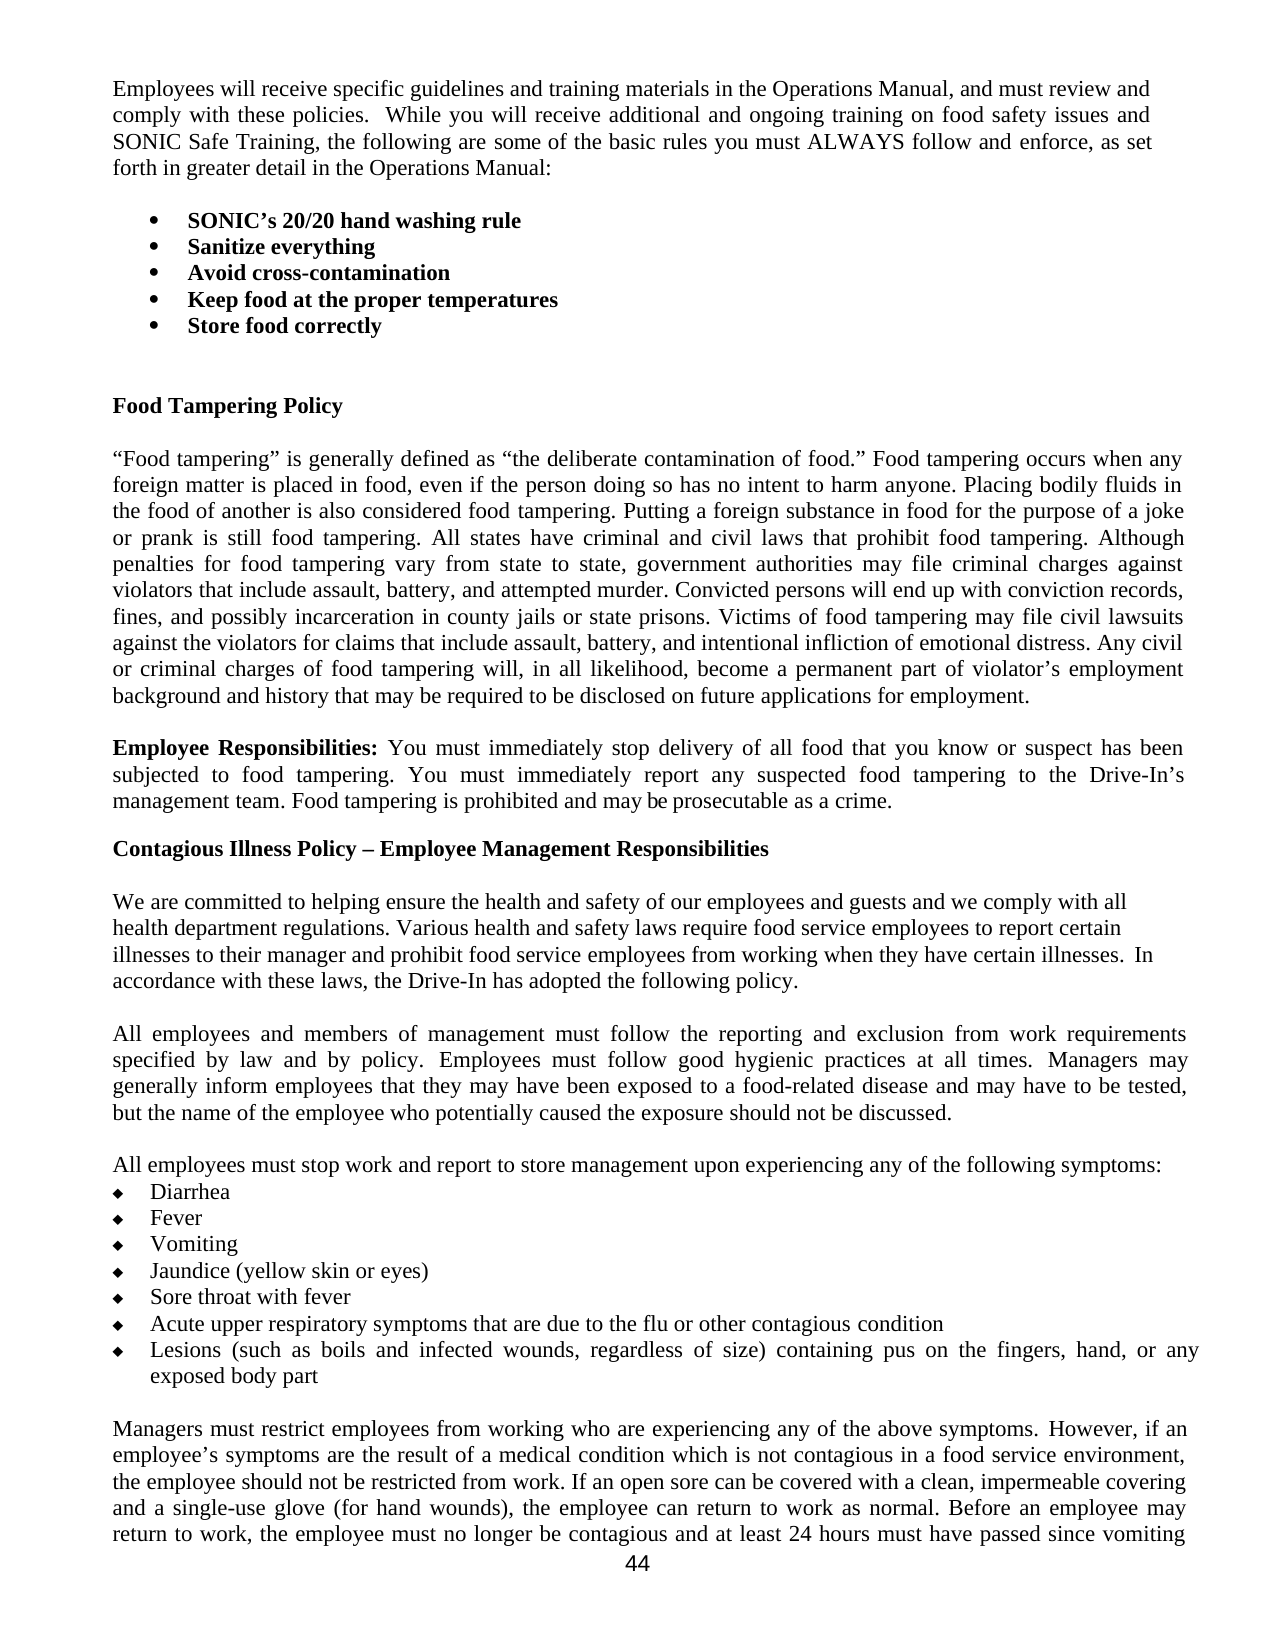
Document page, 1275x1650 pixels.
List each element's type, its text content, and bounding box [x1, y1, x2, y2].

list Jaundice (yellow skin or eyes) [112, 1257, 1200, 1283]
text We are committed to helping ensure the health and safety of our employees and guests and we comply with all health department regulations. Various health and safety laws require food service employees to report certain illnesses to their manager and prohibit food service employees from working when they have certain illnesses. In accordance with these laws, the Drive-In has adopted the following policy. [112, 888, 1188, 993]
text All employees must stop work and report to store management upon experiencing any of the following symptoms: [112, 1151, 1200, 1178]
list Avoid cross-contamination [150, 259, 1153, 286]
list SONIC’s 20/20 hand washing rule [150, 207, 1153, 233]
text All employees and members of management must follow the reporting and exclusion from work requirements specified by law and by policy. Employees must follow good hygienic practices at all times. Managers may generally inform employees that they may have been exposed to a food-related disease and may have to be tested, but the name of the employee who potentially caused the exposure should not be discussed. [112, 1020, 1188, 1125]
list Sore throat with fever [112, 1283, 1200, 1309]
list Fever [112, 1204, 1200, 1231]
text Employees will receive specific guidelines and training materials in the Operations Manual, and must review and comply with these policies. While you will receive additional and ongoing training on food safety issues and SONIC Safe Training, the following are some of the basic rules you must ALWAYS follow and enforce, as set forth in greater detail in the Operations Manual: [112, 75, 1153, 180]
list Acute upper respiratory symptoms that are due to the flu or other contagious condition [112, 1309, 1200, 1336]
list Vomiting [112, 1231, 1200, 1257]
subtitle Food Tampering Policy [112, 392, 988, 418]
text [112, 1415, 1188, 1547]
text “Food tampering” is generally defined as “the deliberate contamination of food.” Food tampering occurs when any foreign matter is placed in food, even if the person doing so has no intent to harm anyone. Placing bodily fluids in the food of another is also considered food tampering. Putting a foreign substance in food for the purpose of a joke or prank is still food tampering. All states have criminal and civil laws that prohibit food tampering. Although penalties for food tampering vary from state to state, government authorities may file criminal charges against violators that include assault, battery, and attempted murder. Convicted persons will end up with conviction records, fines, and possibly incarceration in county jails or state prisons. Victims of food tampering may file civil lawsuits against the violators for claims that include assault, battery, and intentional infliction of emotional distress. Any civil or criminal charges of food tampering will, in all likelihood, become a permanent part of violator’s employment background and history that may be required to be disclosed on future applications for employment. [112, 444, 1185, 708]
list Keep food at the proper temperatures [150, 286, 1153, 312]
subtitle Contagious Illness Policy – Employee Management Responsibilities [112, 835, 988, 862]
list Lesions (such as boils and infected wounds, regardless of size) containing pus on the fingers, hand, or any exposed body part [112, 1336, 1200, 1389]
text Employee Responsibilities: You must immediately stop delivery of all food that you know or suspect has been subjected to food tampering. You must immediately report any suspected food tampering to the Drive-In’s management team. Food tampering is prohibited and may be prosecutable as a crime. [112, 734, 1185, 813]
list Store food correctly [150, 312, 1153, 338]
list Diarrhea [112, 1178, 1200, 1204]
list Sanitize everything [150, 233, 1153, 259]
